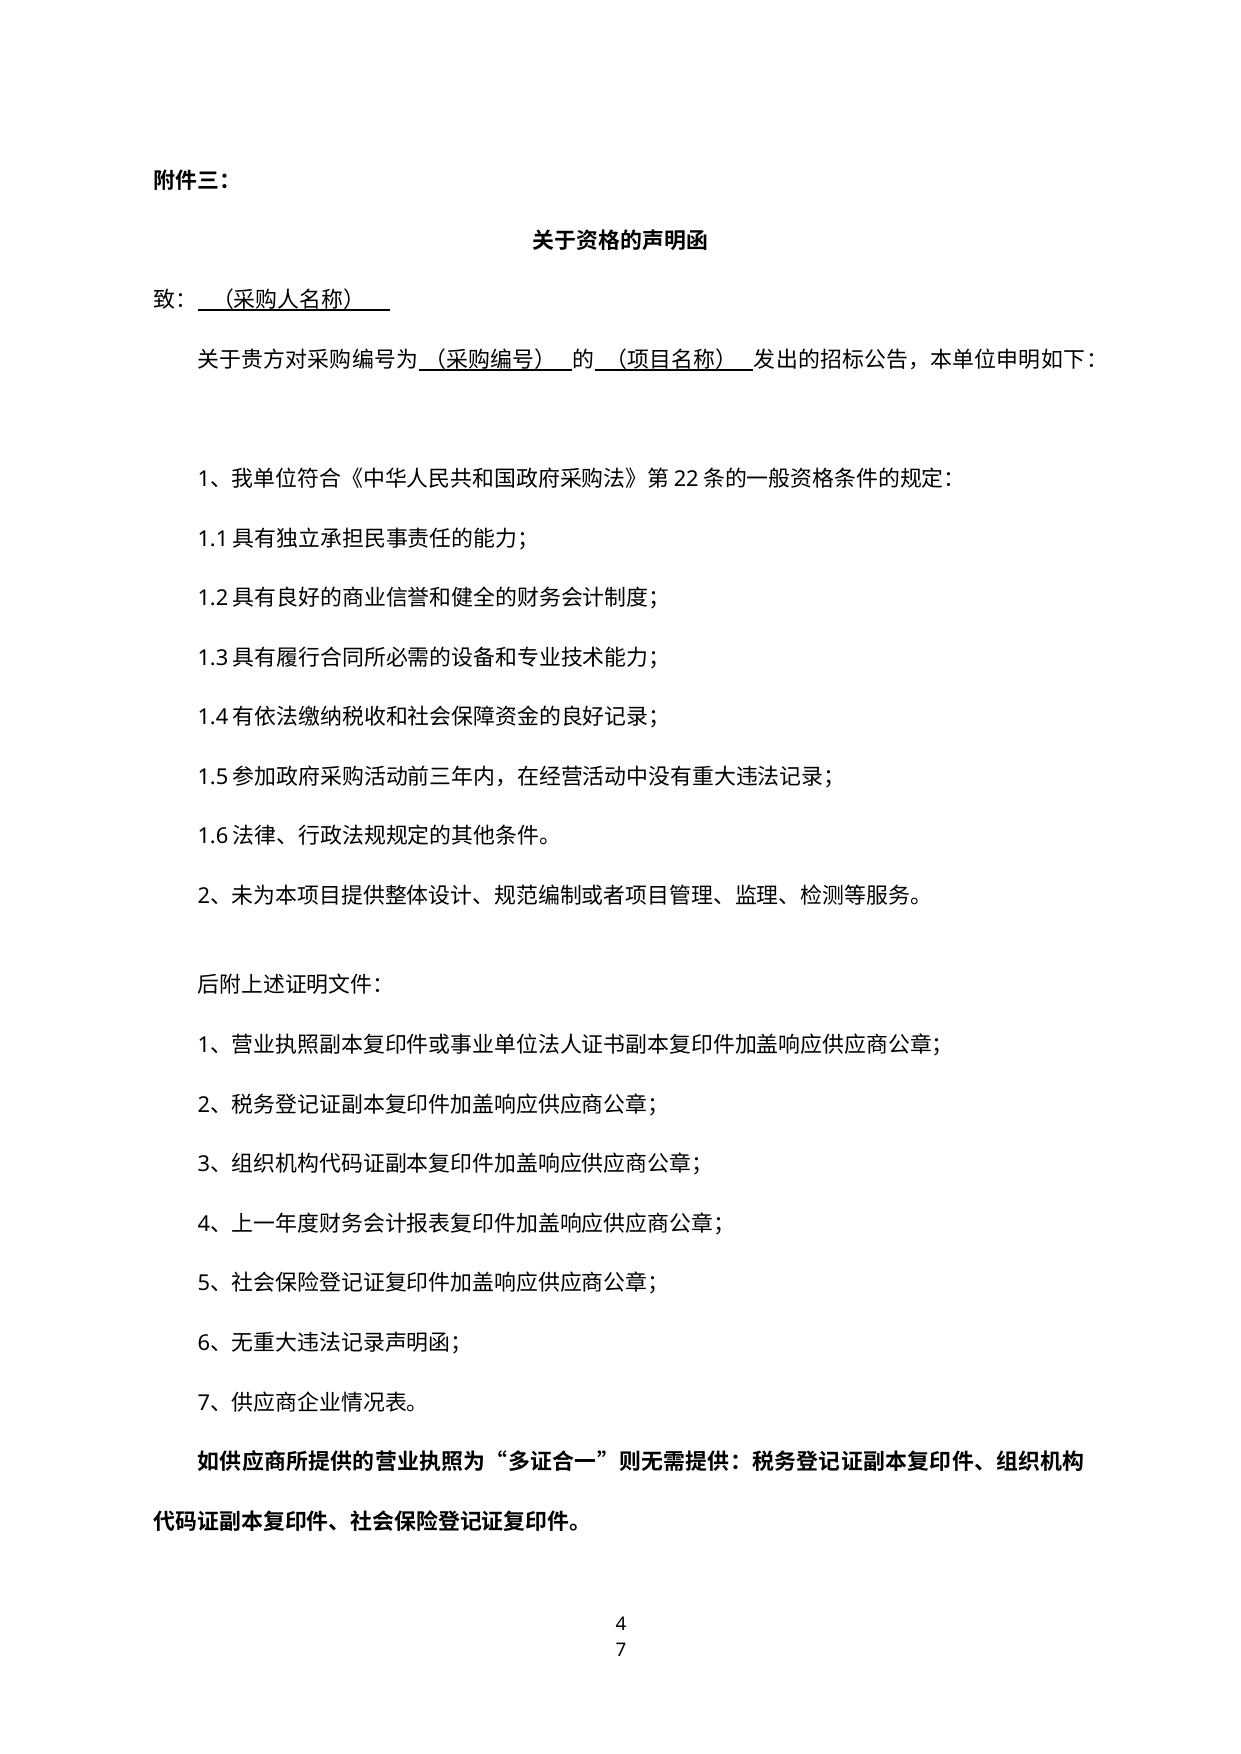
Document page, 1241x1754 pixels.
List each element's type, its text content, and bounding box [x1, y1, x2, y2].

text 1.2具有良好的商业信誉和健全的财务会计制度； [153, 566, 1087, 626]
text 关于贵方对采购编号为 （采购编号） 的 （项目名称） 发出的招标公告，本单位申明如下： [153, 328, 1087, 447]
text 7、供应商企业情况表。 [153, 1371, 1087, 1430]
text 后附上述证明文件： [153, 953, 1087, 1013]
text 1.1具有独立承担民事责任的能力； [153, 507, 1087, 566]
text 如供应商所提供的营业执照为“多证合一”则无需提供：税务登记证副本复印件、组织机构代码证副本复印件、社会保险登记证复印件。 [153, 1430, 1087, 1549]
text 3、组织机构代码证副本复印件加盖响应供应商公章； [153, 1132, 1087, 1192]
text 2、未为本项目提供整体设计、规范编制或者项目管理、监理、检测等服务。 [153, 864, 1087, 924]
text 附件三： [153, 149, 1087, 209]
text 1.6法律、行政法规规定的其他条件。 [153, 804, 1087, 864]
text 6、无重大违法记录声明函； [153, 1311, 1087, 1371]
text 1.3具有履行合同所必需的设备和专业技术能力； [153, 626, 1087, 685]
text 1.4有依法缴纳税收和社会保障资金的良好记录； [153, 685, 1087, 745]
text 1、我单位符合《中华人民共和国政府采购法》第22条的一般资格条件的规定： [153, 447, 1087, 507]
text 5、社会保险登记证复印件加盖响应供应商公章； [153, 1251, 1087, 1311]
text 1.5参加政府采购活动前三年内，在经营活动中没有重大违法记录； [153, 745, 1087, 804]
text 致： （采购人名称） [153, 268, 1087, 328]
text 1、营业执照副本复印件或事业单位法人证书副本复印件加盖响应供应商公章； [153, 1013, 1087, 1073]
text 关于资格的声明函 [153, 209, 1087, 268]
text 4、上一年度财务会计报表复印件加盖响应供应商公章； [153, 1192, 1087, 1251]
text 2、税务登记证副本复印件加盖响应供应商公章； [153, 1073, 1087, 1132]
